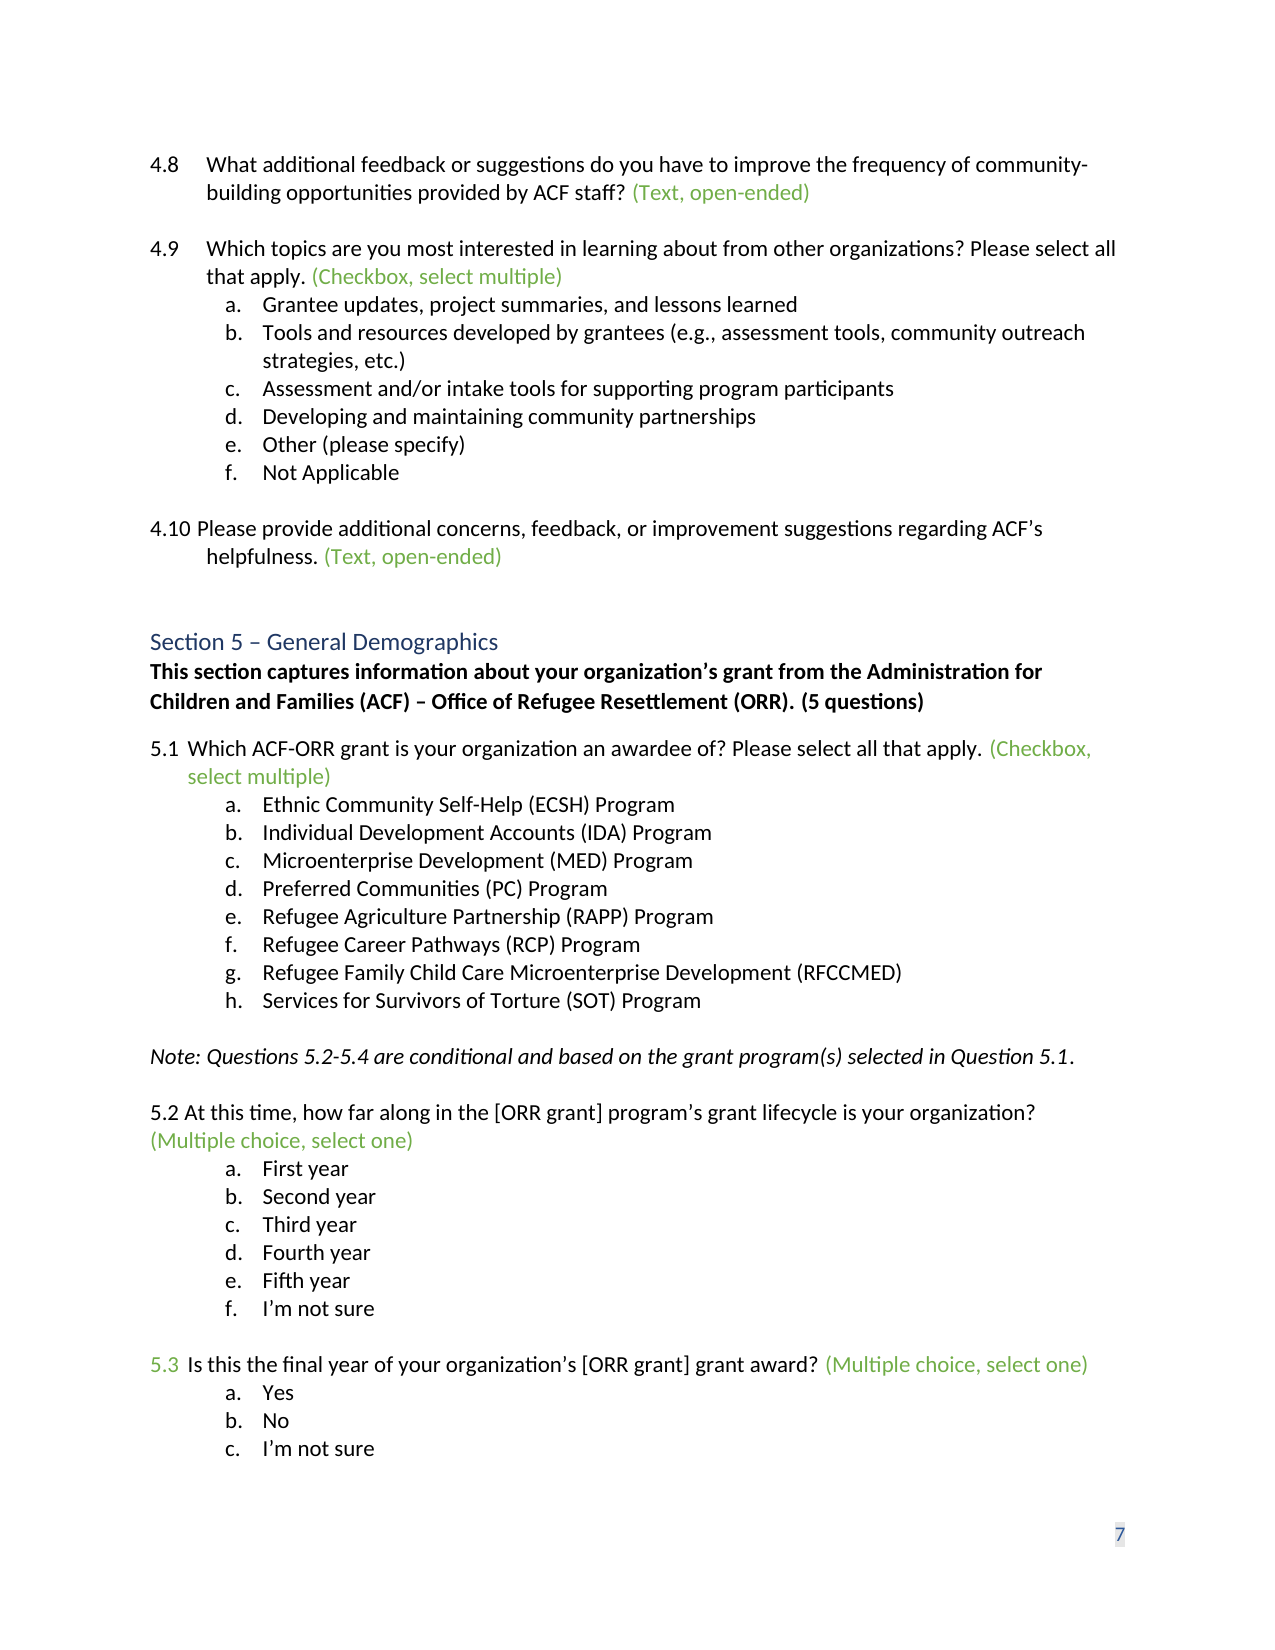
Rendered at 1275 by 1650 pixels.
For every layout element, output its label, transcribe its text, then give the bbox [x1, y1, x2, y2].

list Services for Survivors of Torture (SOT) Program [225, 986, 1125, 1014]
list Tools and resources developed by grantees (e.g., assessment tools, community outreach strategies, etc.) [225, 318, 1125, 374]
list Refugee Agriculture Partnership (RAPP) Program [225, 902, 1125, 930]
list Assessment and/or intake tools for supporting program participants [225, 374, 1125, 402]
list Which topics are you most interested in learning about from other organizations? Please select all that apply. (Checkbox, select multiple) [150, 234, 1125, 290]
list Is this the final year of your organization’s [ORR grant] grant award? (Multiple choice, select one) [150, 1350, 1125, 1378]
list Refugee Family Child Care Microenterprise Development (RFCCMED) [225, 958, 1125, 986]
list What additional feedback or suggestions do you have to improve the frequency of community-building opportunities provided by ACF staff? (Text, open-ended) [150, 150, 1125, 206]
list Not Applicable [225, 458, 1125, 486]
list Third year [225, 1210, 1125, 1238]
list Yes [225, 1378, 1125, 1406]
list I’m not sure [225, 1294, 1125, 1322]
list No [225, 1406, 1125, 1434]
list Refugee Career Pathways (RCP) Program [225, 930, 1125, 958]
text 5.2 At this time, how far along in the [ORR grant] program’s grant lifecycle is your organization? (Multiple choice, select one) [150, 1098, 1125, 1154]
list Developing and maintaining community partnerships [225, 402, 1125, 430]
list I’m not sure [225, 1434, 1125, 1462]
list Please provide additional concerns, feedback, or improvement suggestions regarding ACF’s helpfulness. (Text, open-ended) [150, 514, 1125, 570]
list Microenterprise Development (MED) Program [225, 846, 1125, 874]
list Fourth year [225, 1238, 1125, 1266]
list Second year [225, 1182, 1125, 1210]
list First year [225, 1154, 1125, 1182]
list Which ACF-ORR grant is your organization an awardee of? Please select all that apply. (Checkbox, select multiple) [150, 734, 1125, 790]
list Grantee updates, project summaries, and lessons learned [225, 290, 1125, 318]
text Note: Questions 5.2-5.4 are conditional and based on the grant program(s) selected in Question 5.1. [150, 1042, 1125, 1070]
list Ethnic Community Self-Help (ECSH) Program [225, 790, 1125, 818]
list Other (please specify) [225, 430, 1125, 458]
list Individual Development Accounts (IDA) Program [225, 818, 1125, 846]
list Preferred Communities (PC) Program [225, 874, 1125, 902]
list Fifth year [225, 1266, 1125, 1294]
text This section captures information about your organization’s grant from the Administration for Children and Families (ACF) – Office of Refugee Resettlement (ORR). (5 questions) [150, 657, 1125, 715]
subtitle Section 5 – General Demographics [150, 626, 1125, 657]
